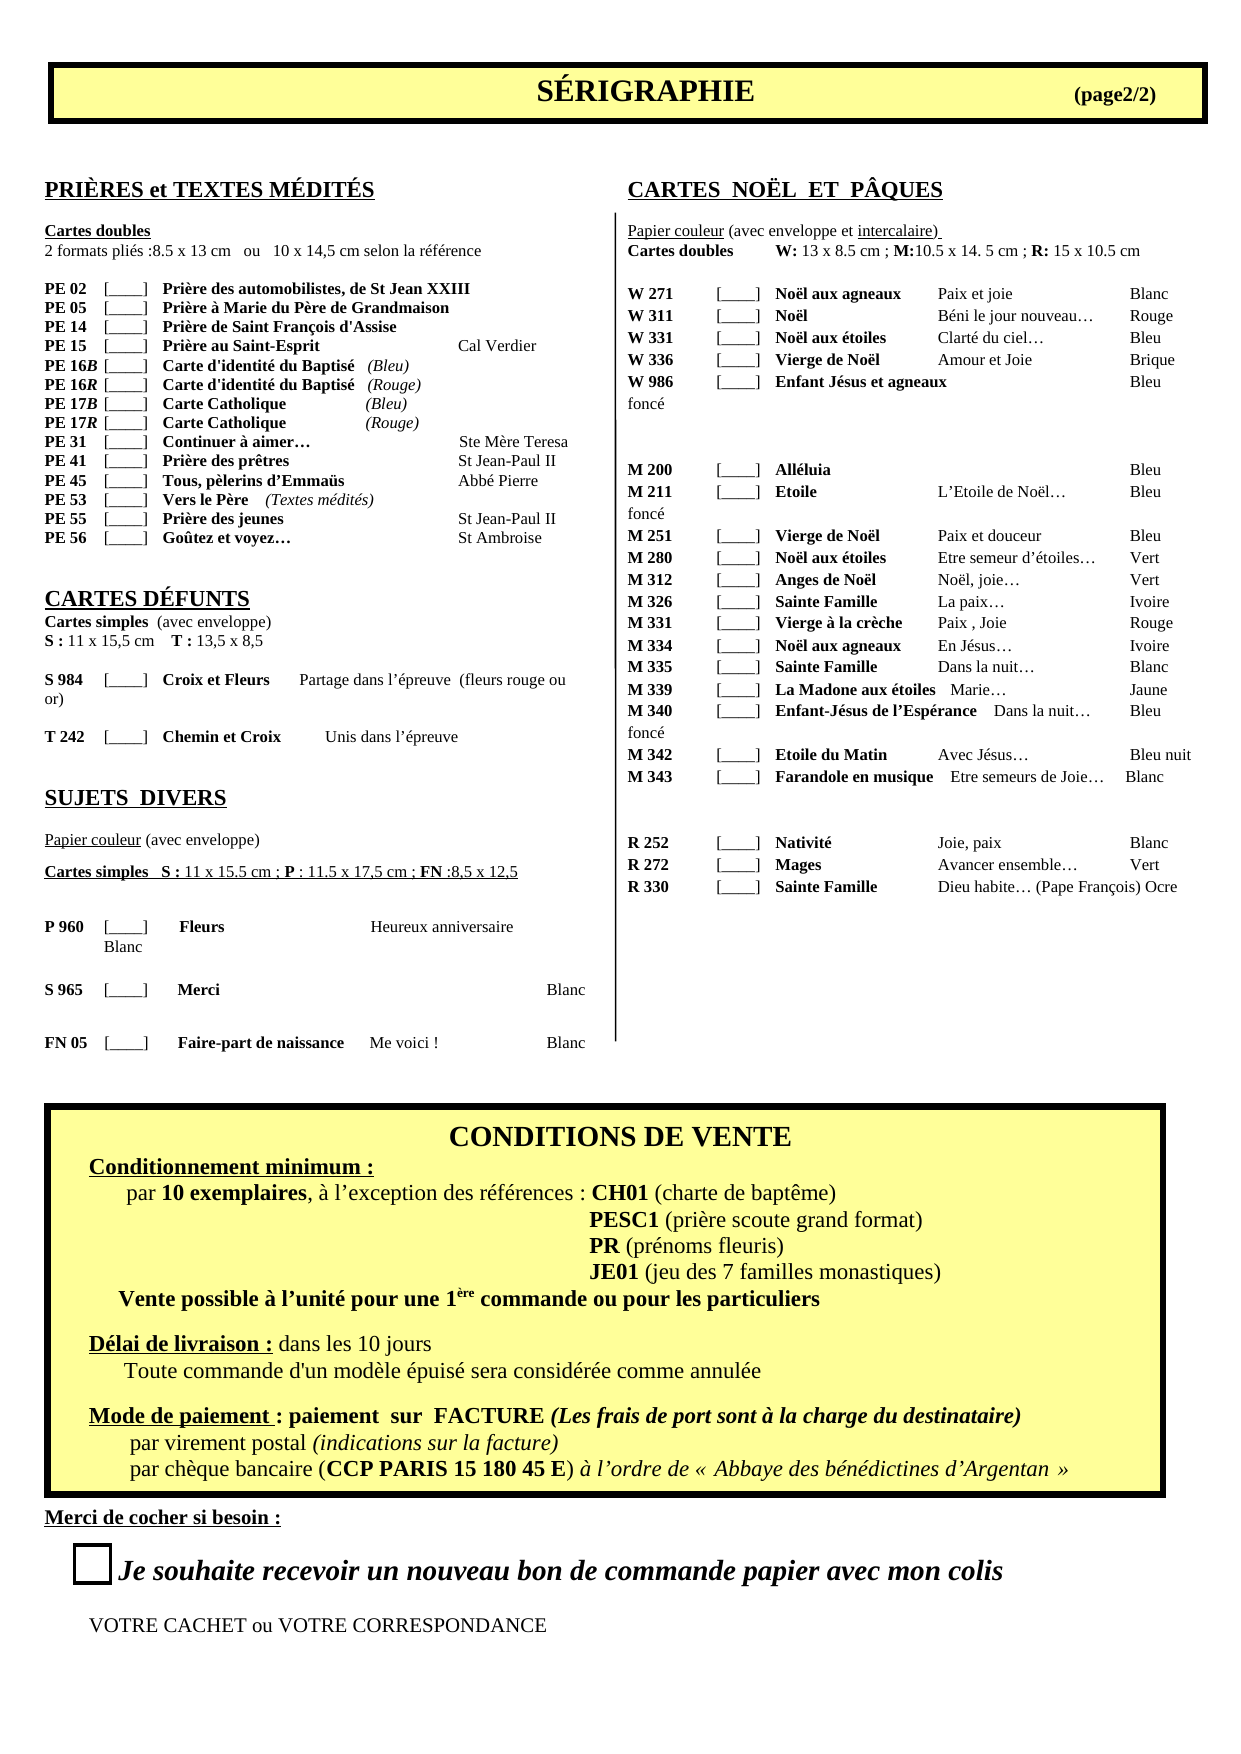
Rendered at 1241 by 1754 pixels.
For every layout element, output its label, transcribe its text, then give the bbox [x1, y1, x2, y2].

text PE 56 [____] Goûtez et voyez… St Ambroise [44, 528, 583, 547]
text PE 16R [____] Carte d'identité du Baptisé (Rouge) [44, 374, 583, 394]
text Délai de livraison : dans les 10 jours [89, 1330, 1196, 1357]
text M 334 [____] Noël aux agneaux En Jésus… Ivoire [627, 635, 1196, 654]
text M 340 [____] Enfant-Jésus de l’Espérance Dans la nuit… Bleu foncé [627, 701, 1196, 742]
list JE01 (jeu des 7 familles monastiques) [126, 1258, 1196, 1285]
text Je souhaite recevoir un nouveau bon de commande papier avec mon colis [44, 1553, 1196, 1587]
text Vente possible à l’unité pour une 1ère commande ou pour les particuliers [44, 1285, 1196, 1311]
text R 272 [____] Mages Avancer ensemble… Vert [627, 855, 1196, 874]
text M 251 [____] Vierge de Noël Paix et douceur Bleu [627, 525, 1199, 544]
text M 343 [____] Farandole en musique Etre semeurs de Joie… Blanc [627, 767, 1196, 786]
subtitle Cartes simples S : 11 x 15.5 cm ; P : 11.5 x 17,5 cm ; FN :8,5 x 12,5 [44, 861, 584, 881]
text T 242 [____] Chemin et Croix Unis dans l’épreuve [44, 727, 584, 746]
text Cartes simples (avec enveloppe) [44, 612, 584, 631]
text par virement postal (indications sur la facture) [89, 1428, 1196, 1455]
text Cartes doubles [44, 221, 584, 240]
text PE 05 [____] Prière à Marie du Père de Grandmaison [44, 298, 583, 317]
text PE 14 [____] Prière de Saint François d'Assise [44, 317, 583, 336]
text PRIÈRES et TEXTES MÉDITÉS [44, 176, 584, 202]
text Mode de paiement : paiement sur FACTURE (Les frais de port sont à la charge du destinataire) [89, 1402, 1196, 1428]
text Merci de cocher si besoin : [44, 1505, 1196, 1529]
text R 252 [____] Nativité Joie, paix Blanc [627, 833, 1196, 852]
text P 960 [____] Fleurs Heureux anniversaire Blanc [44, 917, 584, 956]
text M 326 [____] Sainte Famille La paix… Ivoire [627, 591, 1196, 611]
text CARTES DÉFUNTS [44, 585, 584, 612]
text M 339 [____] La Madone aux étoiles Marie… Jaune [627, 679, 1196, 698]
text S 984 [____] Croix et Fleurs Partage dans l’épreuve (fleurs rouge ou or) [44, 669, 584, 708]
text Cartes doubles W: 13 x 8.5 cm ; M:10.5 x 14. 5 cm ; R: 15 x [627, 240, 1196, 259]
text Conditionnement minimum : [89, 1153, 1196, 1179]
text par chèque bancaire (CCP PARIS 15 180 45 E) à l’ordre de « Abbaye des bénédictines d’Argentan » [44, 1455, 1196, 1481]
text PE 53 [____] Vers le Père (Textes médités) [44, 489, 583, 509]
text M 312 [____] Anges de Noël Noël, joie… Vert [627, 569, 1196, 588]
text CONDITIONS DE VENTE [44, 1119, 1196, 1153]
text 2 formats pliés :8.5 x ou 10 x 14,5 cm selon la référence [44, 240, 584, 259]
text FN 05 [____] Faire-part de naissance Me voici ! Blanc [44, 1033, 1240, 1052]
text M 331 [____] Vierge à la crèche Paix , Joie Rouge [627, 613, 1196, 632]
text W 271 [____] Noël aux agneaux Paix et joie Blanc [627, 284, 1196, 303]
text M 200 [____] Alléluia Bleu [627, 459, 1196, 479]
text VOTRE CACHET ou VOTRE CORRESPONDANCE [89, 1613, 1196, 1637]
text Toute commande d'un modèle épuisé sera considérée comme annulée [89, 1357, 1196, 1383]
text PE 55 [____] Prière des jeunes St Jean-Paul II [44, 509, 583, 528]
text M 342 [____] Etoile du Matin Avec Jésus… Bleu nuit [627, 745, 1196, 764]
text PE 15 [____] Prière au Saint-Esprit Cal Verdier [44, 336, 583, 355]
text M 280 [____] Noël aux étoiles Etre semeur d’étoiles… Vert [627, 547, 1196, 567]
text M 211 [____] Etoile L’Etoile de Noël… Bleu foncé [627, 481, 1199, 523]
text Papier couleur (avec enveloppe et intercalaire) [627, 221, 1196, 240]
text PESC1 (prière scoute grand format) [44, 1206, 1196, 1232]
text S : 11 x T : 13,5 x 8,5 [44, 631, 584, 650]
text R 330 [____] Sainte Famille Dieu habite… (Pape François) Ocre [627, 877, 1196, 896]
list PR (prénoms fleuris) [126, 1232, 1196, 1258]
text S 965 [____] Merci Blanc [44, 979, 614, 999]
text PE 17R [____] Carte Catholique (Rouge) [44, 413, 583, 432]
text CARTES NOËL ET PÂQUES [627, 176, 1196, 202]
text M 335 [____] Sainte Famille Dans la nuit… Blanc [627, 657, 1196, 676]
text PE 16B [____] Carte d'identité du Baptisé (Bleu) [44, 355, 583, 374]
text PE 31 [____] Continuer à aimer… Ste Mère Teresa [44, 432, 583, 451]
list par 10 exemplaires, à l’exception des références : CH01 (charte de baptême) [126, 1179, 1196, 1206]
text SUJETS DIVERS [44, 784, 584, 811]
text W 336 [____] Vierge de Noël Amour et Joie Brique [627, 349, 1196, 369]
text W 986 [____] Enfant Jésus et agneaux Bleu foncé [627, 372, 1196, 413]
text PE 45 [____] Tous, pèlerins d’Emmaüs Abbé Pierre [44, 470, 583, 489]
text PE 17B [____] Carte Catholique (Bleu) [44, 394, 583, 413]
text PE 02 [____] Prière des automobilistes, de St Jean XXIII [44, 279, 583, 298]
text W 331 [____] Noël aux étoiles Clarté du ciel… Bleu [627, 328, 1196, 347]
text PE 41 [____] Prière des prêtres St Jean-Paul II [44, 451, 583, 470]
text W 311 [____] Noël Béni le jour nouveau… Rouge [627, 306, 1196, 325]
text Papier couleur (avec enveloppe) [44, 830, 584, 849]
